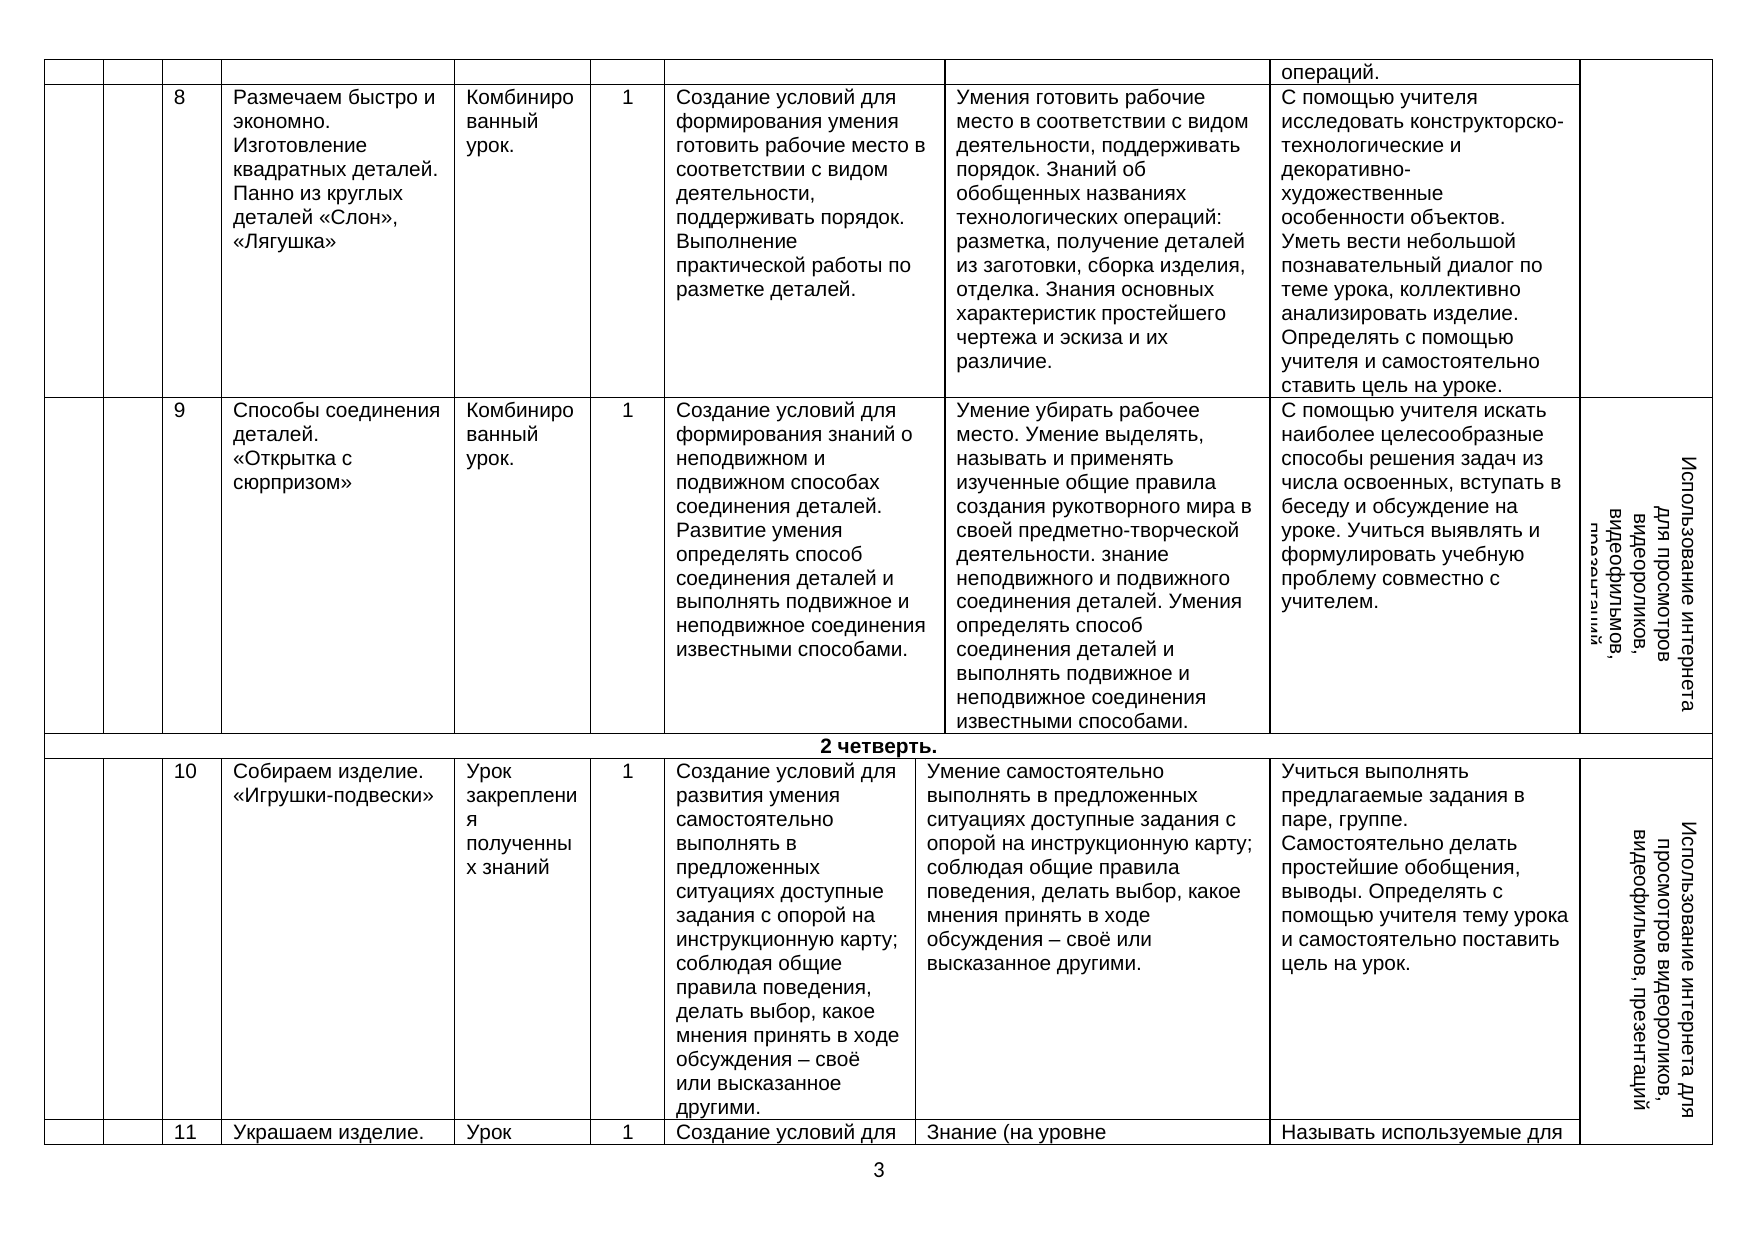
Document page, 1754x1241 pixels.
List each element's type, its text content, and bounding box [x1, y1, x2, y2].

table_cell 11 [163, 1120, 221, 1143]
table_cell Создание условий для формирования умения готовить рабочие место в соответствии с видом деятельности, поддерживать порядок. Выполнение практической работы по разметке деталей. [665, 85, 944, 397]
table_cell [104, 759, 162, 1118]
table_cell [946, 60, 1269, 84]
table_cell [1271, 60, 1579, 84]
table_cell 1 [591, 85, 664, 397]
table_cell 1 [591, 1120, 664, 1143]
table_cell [665, 1120, 915, 1143]
table_cell 10 [163, 759, 221, 1118]
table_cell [665, 60, 944, 84]
table_cell 2 четверть. [45, 734, 1712, 758]
table_cell [104, 398, 162, 733]
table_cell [222, 1120, 454, 1143]
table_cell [222, 60, 454, 84]
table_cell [455, 60, 590, 84]
table_cell 7 [163, 60, 221, 84]
table_cell Комбинированный урок. [455, 85, 590, 397]
table_cell Создание условий для формирования знаний о неподвижном и подвижном способах соединения деталей. Развитие умения определять способ соединения деталей и выполнять подвижное и неподвижное соединения известными способами. [665, 398, 944, 733]
table_cell Учиться выполнять предлагаемые задания в паре, группе. Самостоятельно делать простейшие обобщения, выводы. Определять с помощью учителя тему урока и самостоятельно поставить цель на урок. [1271, 759, 1579, 1118]
table_cell Способы соединения деталей. «Открытка с сюрпризом» [222, 398, 454, 733]
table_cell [916, 1120, 1269, 1143]
table_cell [104, 60, 162, 84]
table_cell Урок закрепления полученных знаний [455, 759, 590, 1118]
table_cell [45, 85, 103, 397]
table_cell Использование интернета для просмотров видеороликов, видеофильмов, презентаций [1581, 398, 1712, 733]
table_cell 8 [163, 85, 221, 397]
table_cell [104, 85, 162, 397]
table_cell Использование интернета для просмотров видеороликов, видеофильмов, презентаций [1581, 759, 1712, 1143]
table_cell [45, 398, 103, 733]
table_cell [455, 1120, 590, 1143]
table_cell С помощью учителя исследовать конструкторско-технологические и декоративно-художественные особенности объектов. Уметь вести небольшой познавательный диалог по теме урока, коллективно анализировать изделие. Определять с помощью учителя и самостоятельно ставить цель на уроке. [1271, 85, 1579, 397]
table_cell [104, 1120, 162, 1143]
table_cell Умения готовить рабочие место в соответствии с видом деятельности, поддерживать порядок. Знаний об обобщенных названиях технологических операций: разметка, получение деталей из заготовки, сборка изделия, отделка. Знания основных характеристик простейшего чертежа и эскиза и их различие. [946, 85, 1269, 397]
table_cell Умение самостоятельно выполнять в предложенных ситуациях доступные задания с опорой на инструкционную карту; соблюдая общие правила поведения, делать выбор, какое мнения принять в ходе обсуждения – своё или высказанное другими. [916, 759, 1269, 1118]
table_cell 1 [591, 759, 664, 1118]
table_cell [45, 1120, 103, 1143]
table_cell 1 [591, 60, 664, 84]
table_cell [1271, 1120, 1579, 1143]
table_cell [45, 759, 103, 1118]
table_cell С помощью учителя искать наиболее целесообразные способы решения задач из числа освоенных, вступать в беседу и обсуждение на уроке. Учиться выявлять и формулировать учебную проблему совместно с учителем. [1271, 398, 1579, 733]
table_cell 1 [591, 398, 664, 733]
table_cell 9 [163, 398, 221, 733]
table_cell Комбинированный урок. [455, 398, 590, 733]
table_cell Создание условий для развития умения самостоятельно выполнять в предложенных ситуациях доступные задания с опорой на инструкционную карту; соблюдая общие правила поведения, делать выбор, какое мнения принять в ходе обсуждения – своё или высказанное другими. [665, 759, 915, 1118]
table_cell Умение убирать рабочее место. Умение выделять, называть и применять изученные общие правила создания рукотворного мира в своей предметно-творческой деятельности. знание неподвижного и подвижного соединения деталей. Умения определять способ соединения деталей и выполнять подвижное и неподвижное соединения известными способами. [946, 398, 1269, 733]
table_cell Размечаем быстро и экономно. Изготовление квадратных деталей. Панно из круглых деталей «Слон», «Лягушка» [222, 85, 454, 397]
table_cell [45, 60, 103, 84]
table_cell Собираем изделие. «Игрушки-подвески» [222, 759, 454, 1118]
